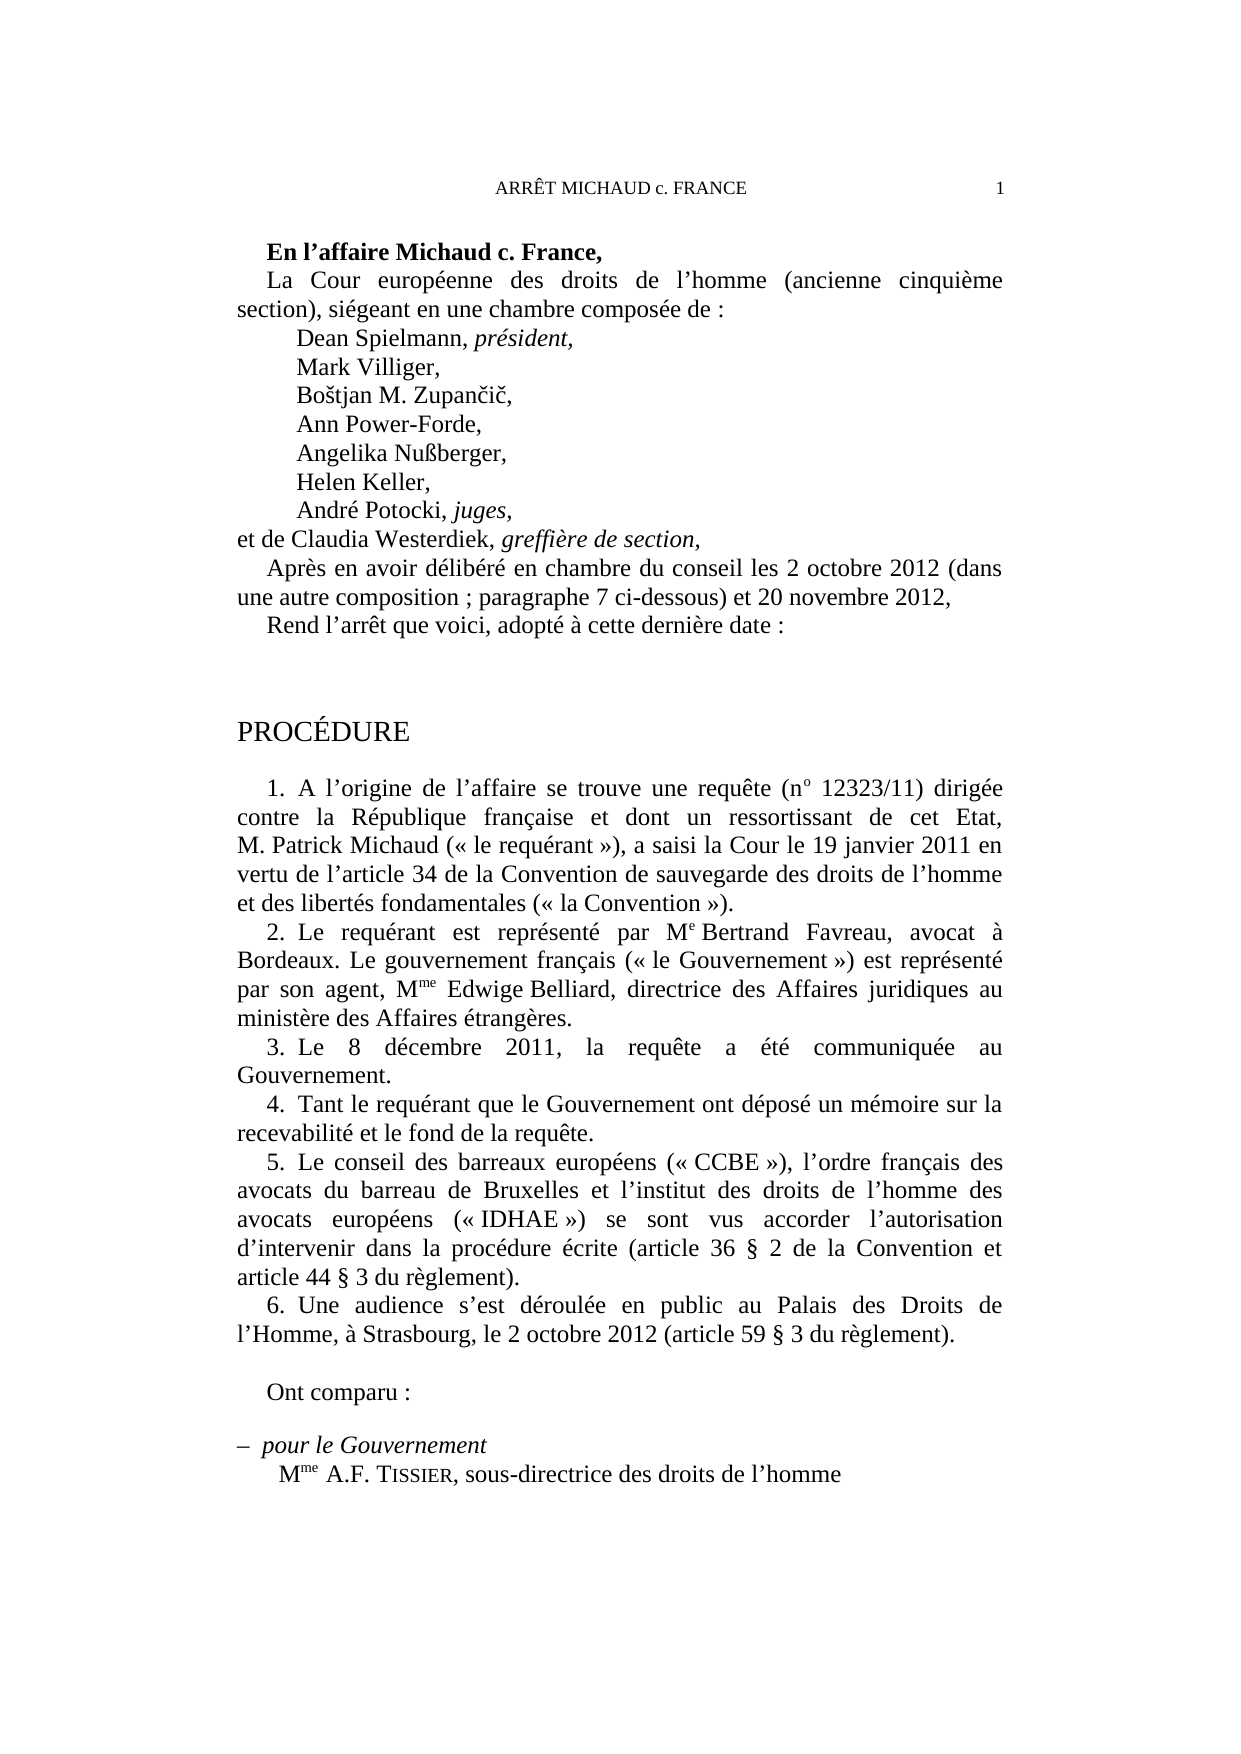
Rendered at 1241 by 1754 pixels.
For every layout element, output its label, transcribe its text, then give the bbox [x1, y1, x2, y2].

text Rend l’arrêt que voici, adopté à cette dernière date : [237, 611, 1003, 639]
text Dean Spielmann, président, Mark Villiger, Boštjan M. Zupančič, Ann Power-Forde, Angelika Nußberger, Helen Keller, André Potocki, juges, et de Claudia Westerdiek, greffière de section, [237, 323, 1003, 553]
text 3. Le 8 décembre 2011, la requête a été communiquée au Gouvernement. [237, 1032, 1003, 1089]
text 6. Une audience s’est déroulée en public au Palais des Droits de l’Homme, à Strasbourg, le 2 octobre 2012 (article 59 § 3 du règlement). [237, 1290, 1003, 1348]
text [237, 1430, 1003, 1488]
text En l’affaire Michaud c. France, [237, 237, 1003, 266]
text La Cour européenne des droits de l’homme (ancienne cinquième section), siégeant en une chambre composée de : [237, 266, 1003, 323]
text 2. Le requérant est représenté par Me Bertrand Favreau, avocat à Bordeaux. Le gouvernement français (« le Gouvernement ») est représenté par son agent, Mme Edwige Belliard, directrice des Affaires juridiques au ministère des Affaires étrangères. [237, 917, 1003, 1032]
text PROCÉDURE [237, 714, 1003, 748]
text 4. Tant le requérant que le Gouvernement ont déposé un mémoire sur la recevabilité et le fond de la requête. [237, 1089, 1003, 1147]
text 5. Le conseil des barreaux européens (« CCBE »), l’ordre français des avocats du barreau de Bruxelles et l’institut des droits de l’homme des avocats européens (« IDHAE ») se sont vus accorder l’autorisation d’intervenir dans la procédure écrite (article 36 § 2 de la Convention et article 44 § 3 du règlement). [237, 1147, 1003, 1290]
text Après en avoir délibéré en chambre du conseil les 2 octobre 2012 (dans une autre composition ; paragraphe 7 ci-dessous) et 20 novembre 2012, [237, 553, 1003, 611]
text Ont comparu : [237, 1377, 1003, 1405]
text 1. A l’origine de l’affaire se trouve une requête (no 12323/11) dirigée contre la République française et dont un ressortissant de cet Etat, M. Patrick Michaud (« le requérant »), a saisi la Cour le 19 janvier 2011 en vertu de l’article 34 de la Convention de sauvegarde des droits de l’homme et des libertés fondamentales (« la Convention »). [237, 773, 1003, 917]
